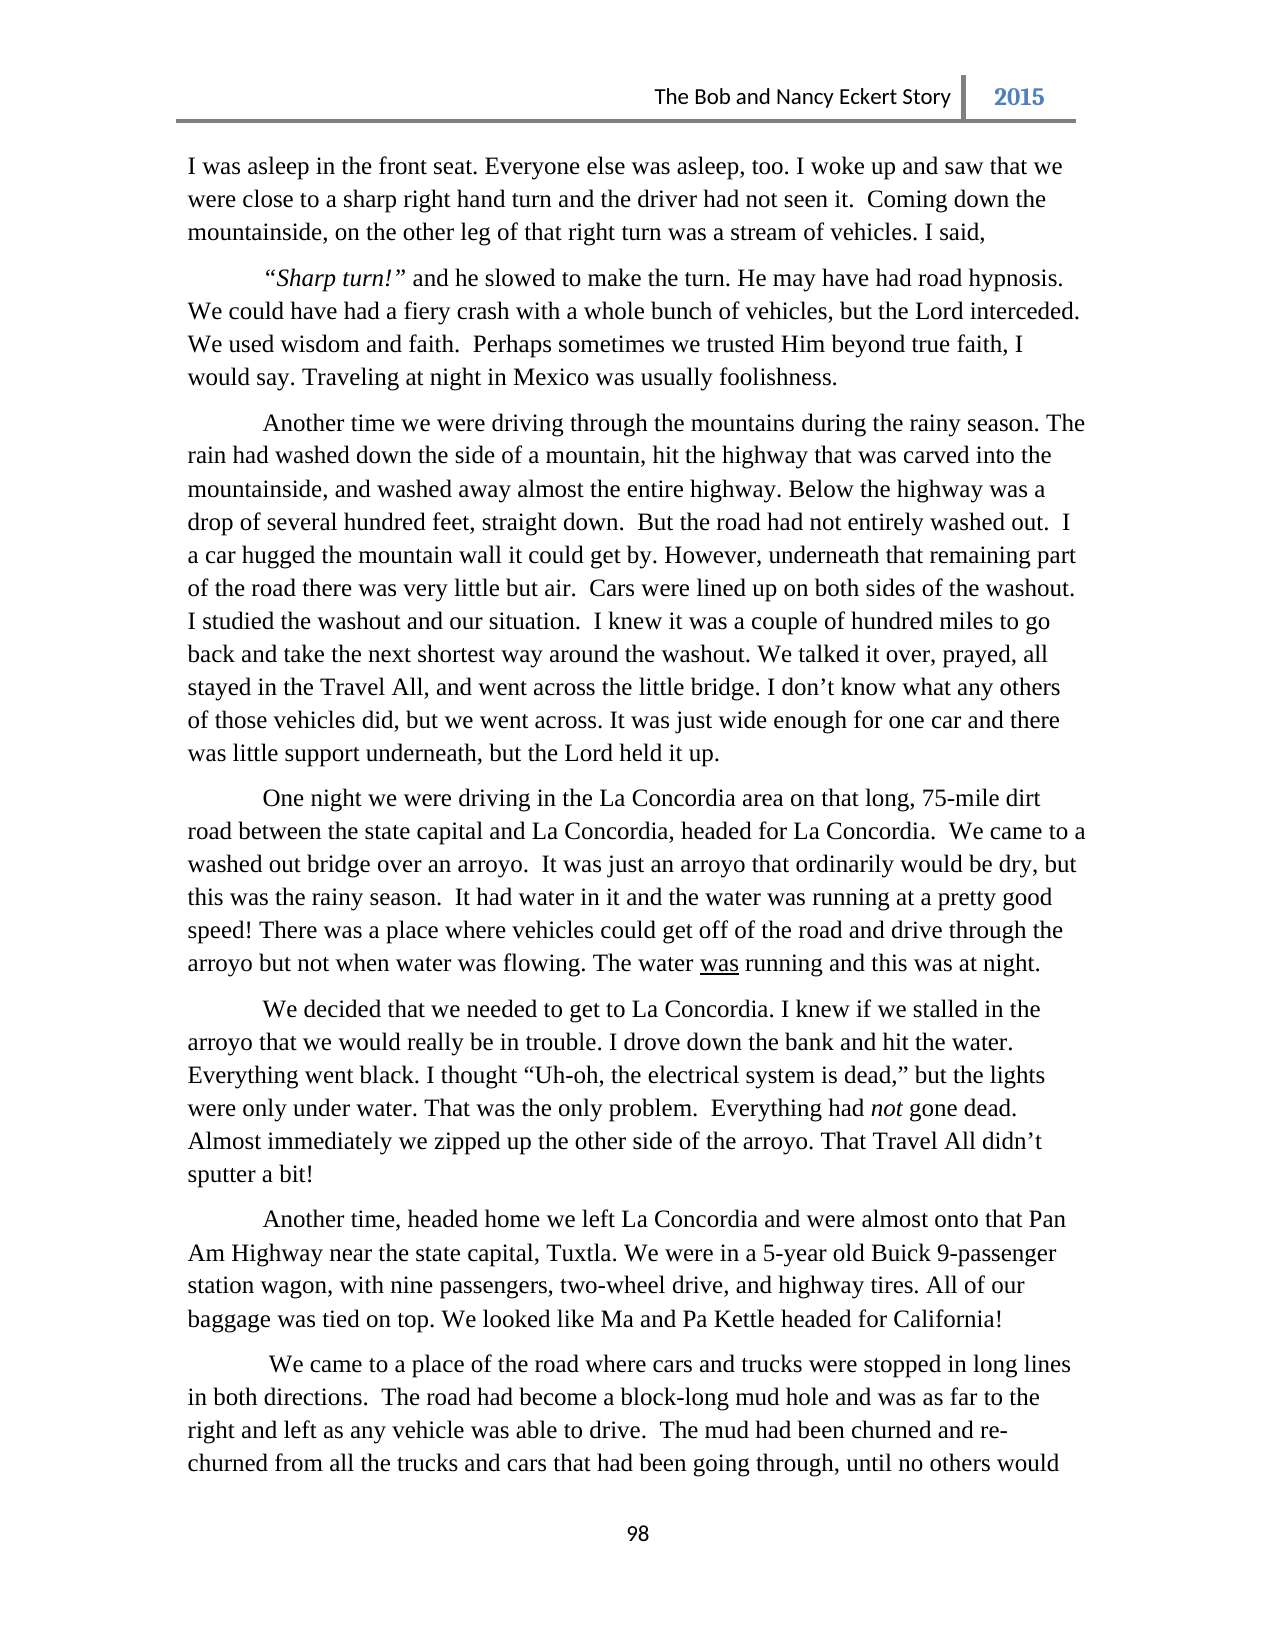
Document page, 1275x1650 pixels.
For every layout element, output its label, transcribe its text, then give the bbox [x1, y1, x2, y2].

text One night we were driving in the La Concordia area on that long, 75-mile dirt road between the state capital and La Concordia, headed for La Concordia. We came to a washed out bridge over an arroyo. It was just an arroyo that ordinarily would be dry, but this was the rainy season. It had water in it and the water was running at a pretty good speed! There was a place where vehicles could get off of the road and drive through the arroyo but not when water was flowing. The water was running and this was at night. [187, 783, 1087, 977]
text Another time we were driving through the mountains during the rainy season. The rain had washed down the side of a mountain, hit the highway that was carved into the mountainside, and washed away almost the entire highway. Below the highway was a drop of several hundred feet, straight down. But the road had not entirely washed out. I a car hugged the mountain wall it could get by. However, underneath that remaining part of the road there was very little but air. Cars were lined up on both sides of the washout. I studied the washout and our situation. I knew it was a couple of hundred miles to go back and take the next shortest way around the washout. We talked it over, prayed, all stayed in the Travel All, and went across the little bridge. I don’t know what any others of those vehicles did, but we went across. It was just wide enough for one car and there was little support underneath, but the Lord held it up. [187, 408, 1087, 767]
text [187, 151, 1087, 246]
text “Sharp turn!” and he slowed to make the turn. He may have had road hypnosis. We could have had a fiery crash with a whole bunch of vehicles, but the Lord interceded. We used wisdom and faith. Perhaps sometimes we trusted Him beyond true faith, I would say. Traveling at night in Mexico was usually foolishness. [187, 263, 1087, 391]
text We decided that we needed to get to La Concordia. I knew if we stalled in the arroyo that we would really be in trouble. I drove down the bank and hit the water. Everything went black. I thought “Uh-oh, the electrical system is dead,” but the lights were only under water. That was the only problem. Everything had not gone dead. Almost immediately we zipped up the other side of the arroyo. That Travel All didn’t sputter a bit! [187, 994, 1087, 1188]
text Another time, headed home we left La Concordia and were almost onto that Pan Am Highway near the state capital, Tuxtla. We were in a 5-year old Buick 9-passenger station wagon, with nine passengers, two-wheel drive, and highway tires. All of our baggage was tied on top. We looked like Ma and Pa Kettle headed for California! [187, 1204, 1087, 1332]
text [187, 1349, 1087, 1477]
